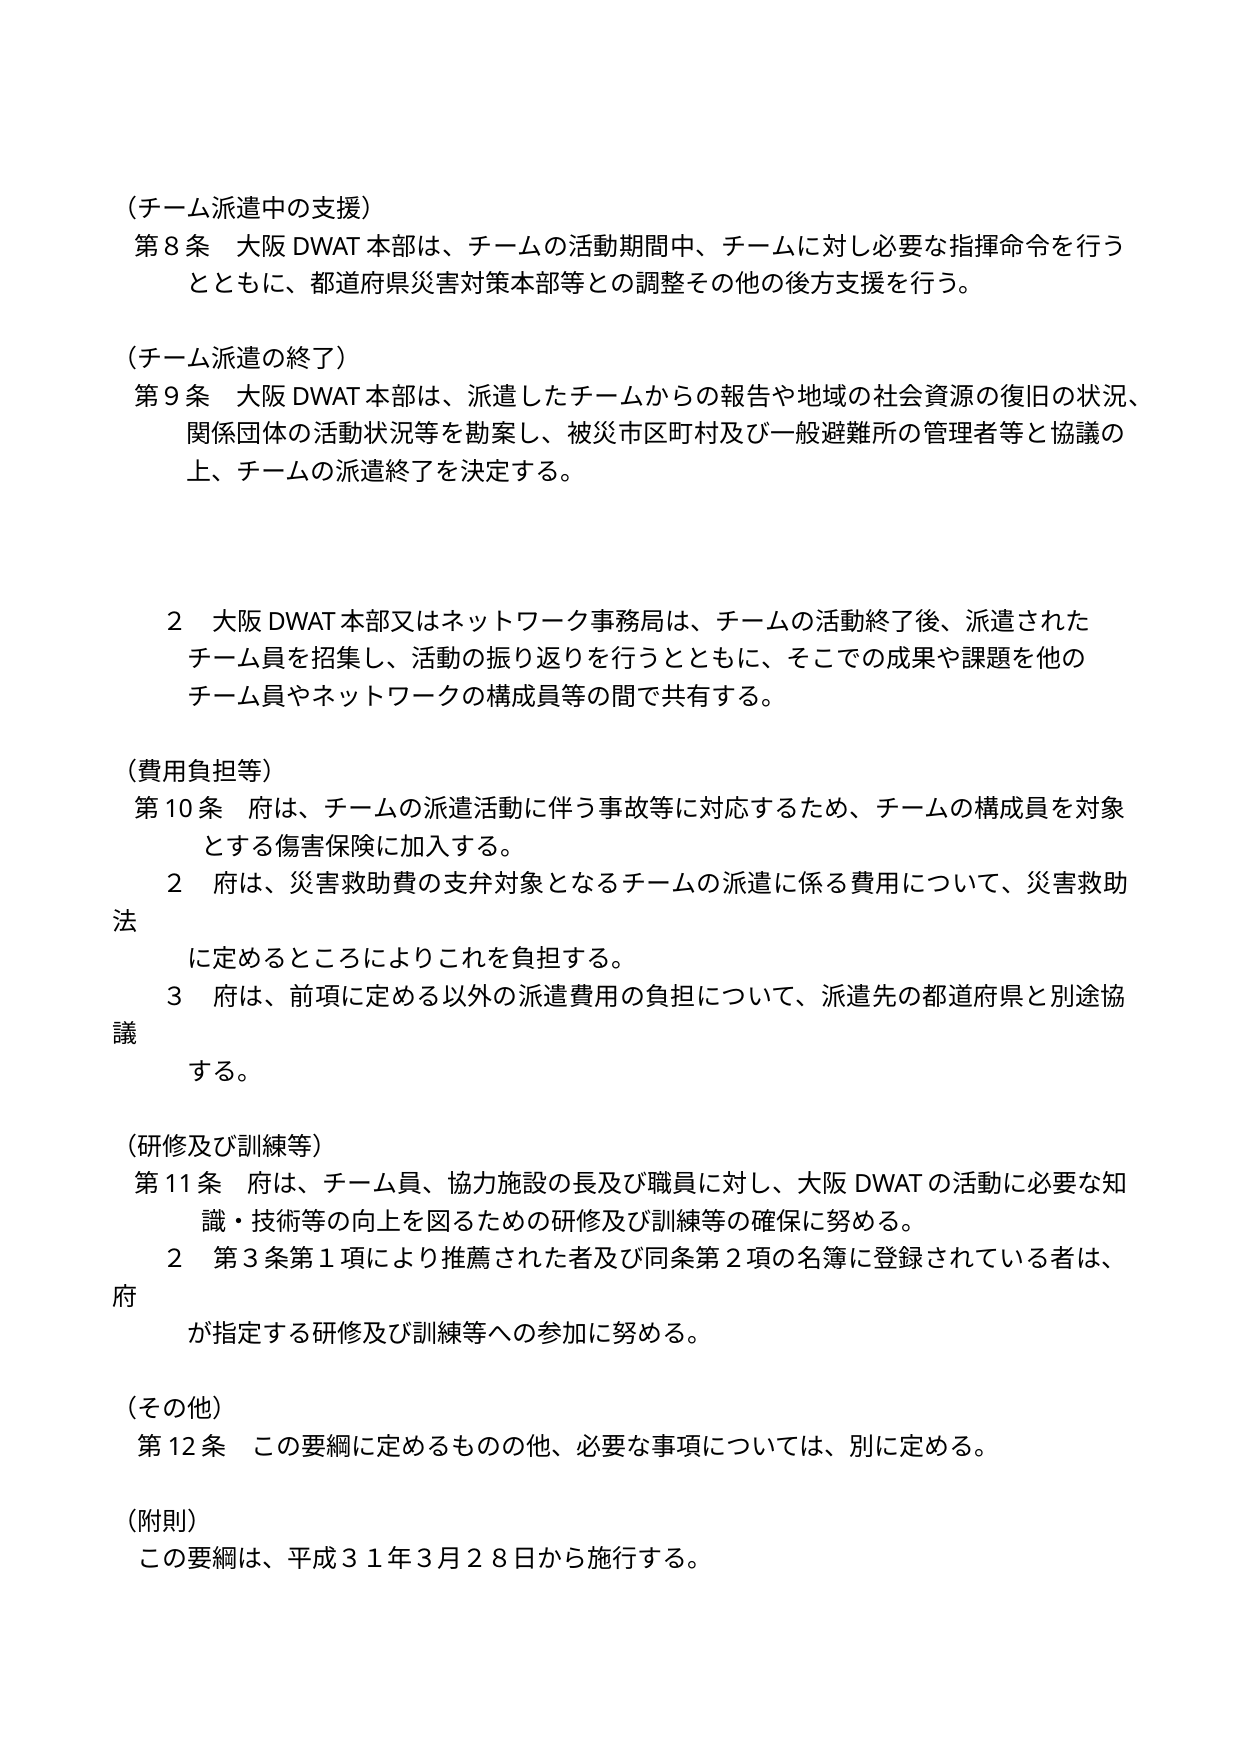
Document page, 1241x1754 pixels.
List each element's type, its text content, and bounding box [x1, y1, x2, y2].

text （その他） [112, 1387, 1128, 1425]
text （研修及び訓練等） [112, 1125, 1128, 1162]
text 第12条 この要綱に定めるものの他、必要な事項については、別に定める。 [112, 1425, 1128, 1462]
text （チーム派遣中の支援） [112, 187, 1128, 225]
text この要綱は、平成３１年３月２８日から施行する。 [112, 1537, 1128, 1575]
text ３ 府は、前項に定める以外の派遣費用の負担について、派遣先の都道府県と別途協議 [112, 975, 1128, 1050]
text チーム員を招集し、活動の振り返りを行うとともに、そこでの成果や課題を他の [112, 637, 1128, 675]
text （附則） [112, 1500, 1128, 1537]
text ２ 府は、災害救助費の支弁対象となるチームの派遣に係る費用について、災害救助法 [112, 862, 1128, 937]
text （チーム派遣の終了） [112, 337, 1128, 375]
text ２ 大阪DWAT本部又はネットワーク事務局は、チームの活動終了後、派遣された [112, 600, 1128, 637]
text が指定する研修及び訓練等への参加に努める。 [112, 1312, 1128, 1350]
text （費用負担等） [112, 750, 1128, 787]
text 第10条 府は、チームの派遣活動に伴う事故等に対応するため、チームの構成員を対象とする傷害保険に加入する。 [134, 787, 1128, 862]
text ２ 第３条第１項により推薦された者及び同条第２項の名簿に登録されている者は、府 [112, 1237, 1128, 1312]
text に定めるところによりこれを負担する。 [112, 937, 1128, 975]
text する。 [112, 1050, 1128, 1087]
text 第11条 府は、チーム員、協力施設の長及び職員に対し、大阪DWATの活動に必要な知識・技術等の向上を図るための研修及び訓練等の確保に努める。 [134, 1162, 1128, 1237]
text 第９条 大阪DWAT本部は、派遣したチームからの報告や地域の社会資源の復旧の状況、関係団体の活動状況等を勘案し、被災市区町村及び一般避難所の管理者等と協議の上、チームの派遣終了を決定する。 [134, 375, 1128, 487]
text 第８条 大阪DWAT本部は、チームの活動期間中、チームに対し必要な指揮命令を行うとともに、都道府県災害対策本部等との調整その他の後方支援を行う。 [134, 225, 1128, 300]
text チーム員やネットワークの構成員等の間で共有する。 [112, 675, 1128, 712]
